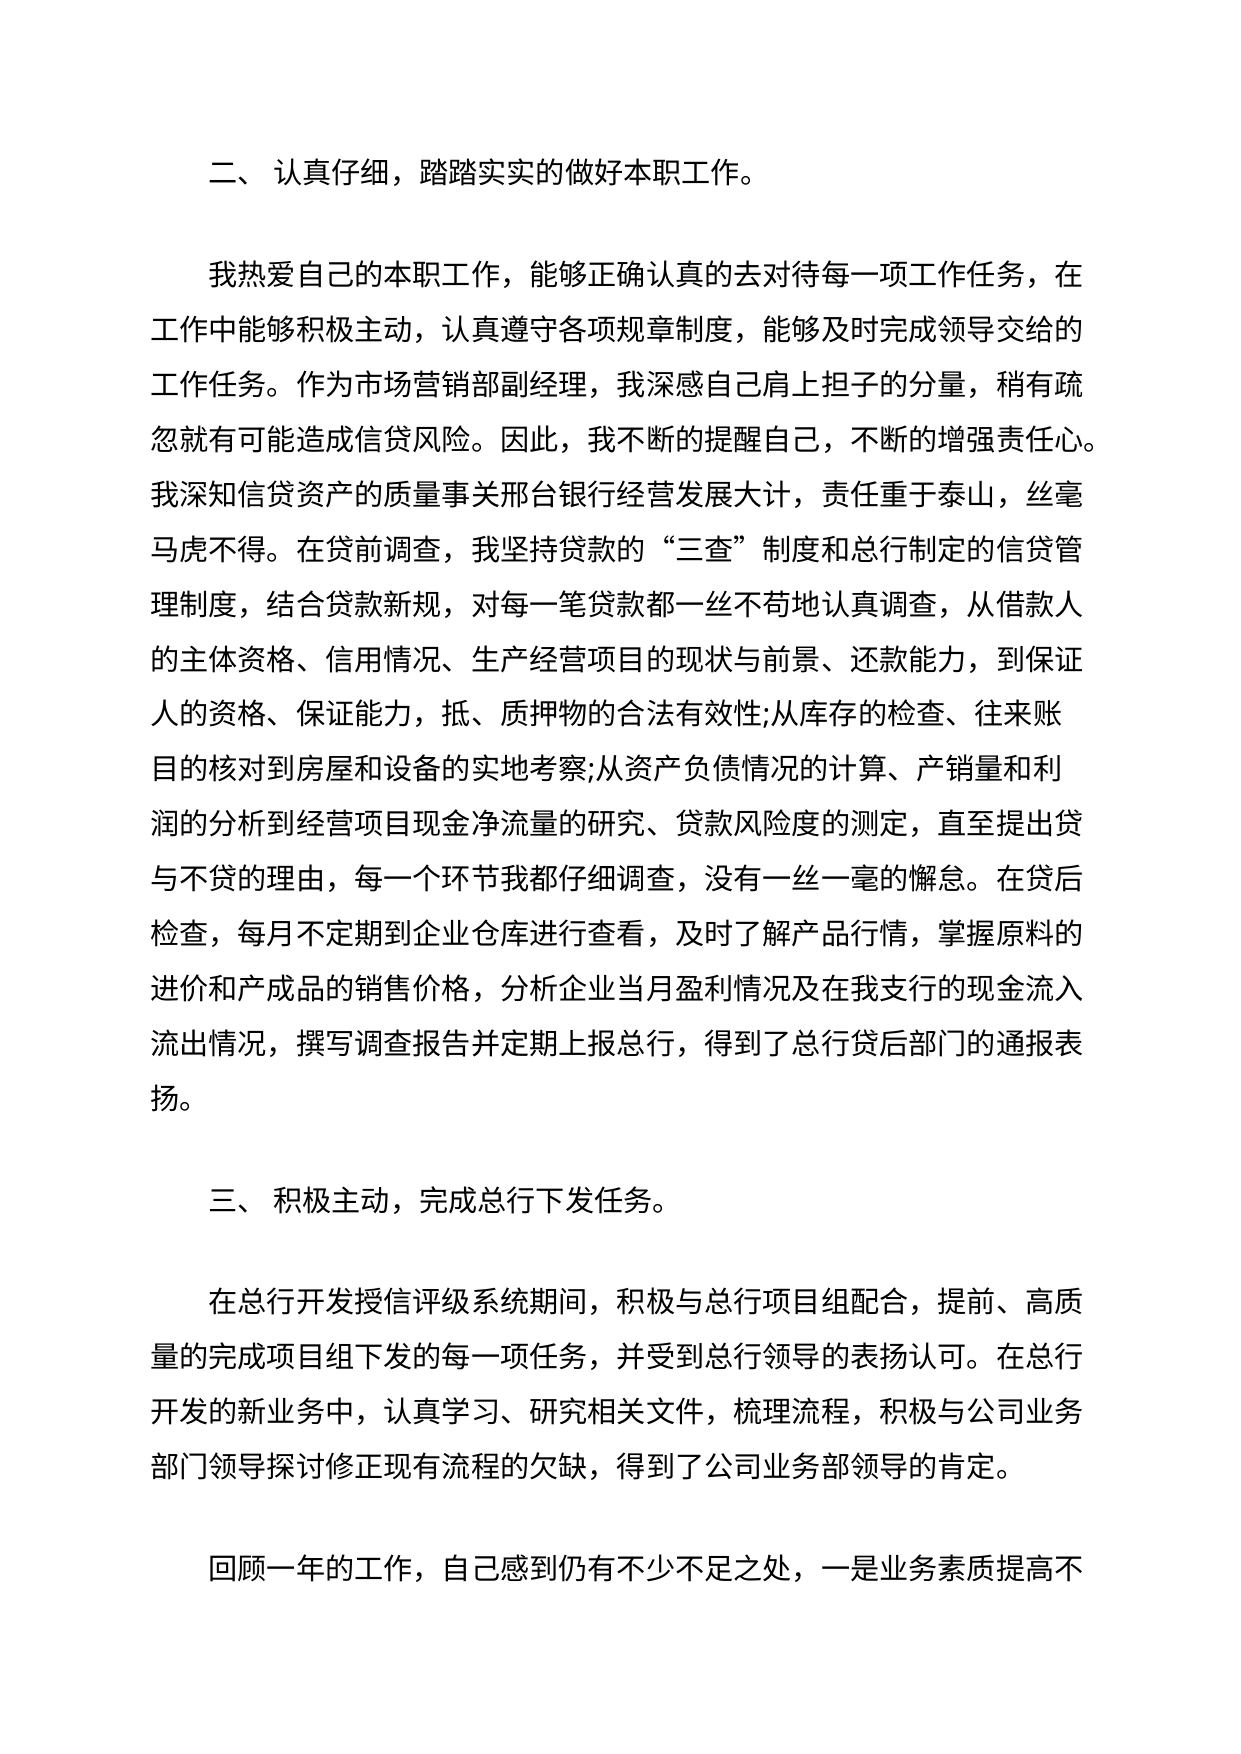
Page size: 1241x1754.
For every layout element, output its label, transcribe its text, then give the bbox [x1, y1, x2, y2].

text 我热爱自己的本职工作，能够正确认真的去对待每一项工作任务，在工作中能够积极主动，认真遵守各项规章制度，能够及时完成领导交给的工作任务。作为市场营销部副经理，我深感自己肩上担子的分量，稍有疏忽就有可能造成信贷风险。因此，我不断的提醒自己，不断的增强责任心。我深知信贷资产的质量事关邢台银行经营发展大计，责任重于泰山，丝毫马虎不得。在贷前调查，我坚持贷款的“三查”制度和总行制定的信贷管理制度，结合贷款新规，对每一笔贷款都一丝不苟地认真调查，从借款人的主体资格、信用情况、生产经营项目的现状与前景、还款能力，到保证人的资格、保证能力，抵、质押物的合法有效性;从库存的检查、往来账目的核对到房屋和设备的实地考察;从资产负债情况的计算、产销量和利润的分析到经营项目现金净流量的研究、贷款风险度的测定，直至提出贷与不贷的理由，每一个环节我都仔细调查，没有一丝一毫的懈怠。在贷后检查，每月不定期到企业仓库进行查看，及时了解产品行情，掌握原料的进价和产成品的销售价格，分析企业当月盈利情况及在我支行的现金流入流出情况，撰写调查报告并定期上报总行，得到了总行贷后部门的通报表扬。 [150, 252, 1090, 1118]
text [150, 1545, 1090, 1588]
text 三、 积极主动，完成总行下发任务。 [150, 1177, 1090, 1219]
text 在总行开发授信评级系统期间，积极与总行项目组配合，提前、高质量的完成项目组下发的每一项任务，并受到总行领导的表扬认可。在总行开发的新业务中，认真学习、研究相关文件，梳理流程，积极与公司业务部门领导探讨修正现有流程的欠缺，得到了公司业务部领导的肯定。 [150, 1279, 1090, 1486]
text 二、 认真仔细，踏踏实实的做好本职工作。 [150, 150, 1090, 192]
